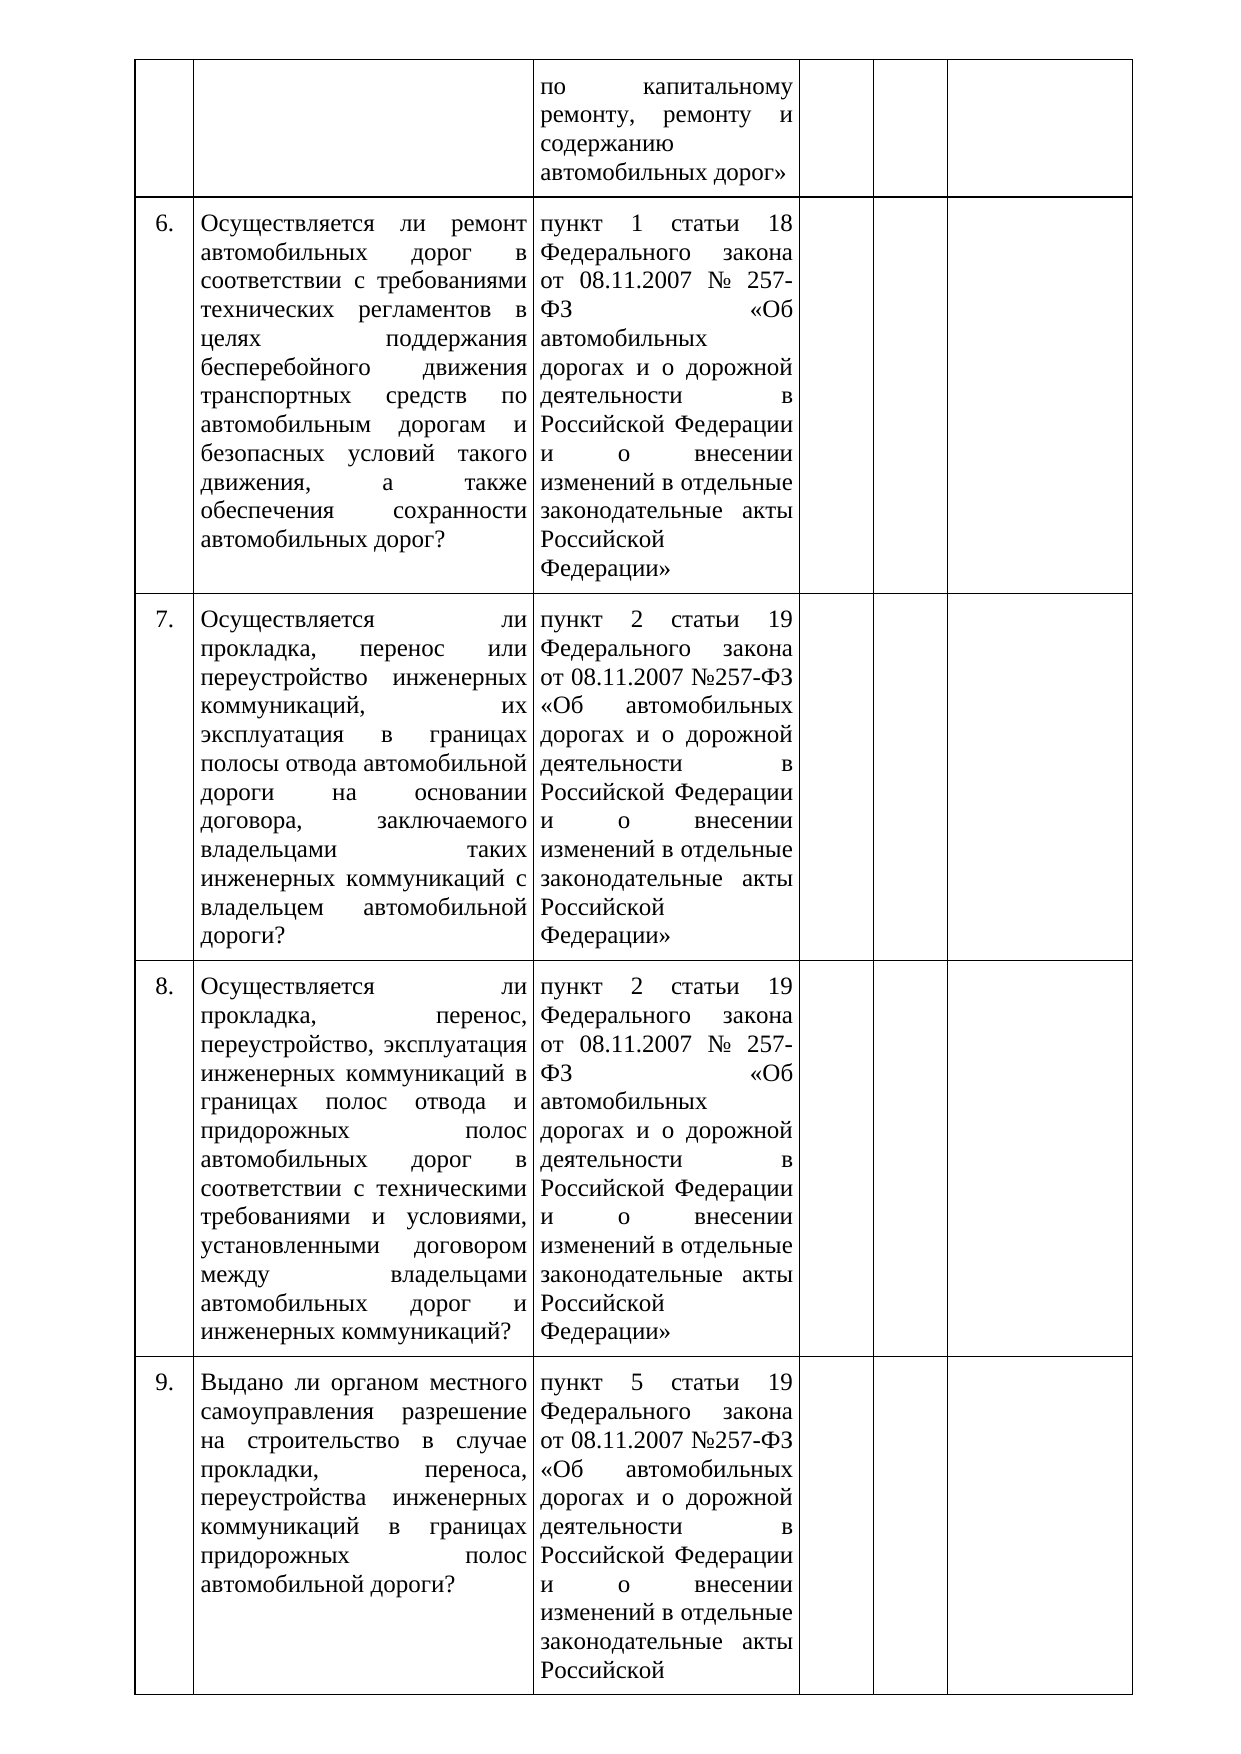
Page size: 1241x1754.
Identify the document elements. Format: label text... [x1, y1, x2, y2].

table_cell [948, 198, 1132, 592]
table_cell [874, 594, 947, 960]
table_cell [194, 1357, 533, 1694]
table_cell 6. [136, 198, 193, 592]
table_cell [948, 961, 1132, 1356]
table_cell [948, 594, 1132, 960]
table_cell Осуществляется ли ремонт автомобильных дорог в соответствии с требованиями технических регламентов в целях поддержания бесперебойного движения транспортных средств по автомобильным дорогам и безопасных условий такого движения, а также обеспечения сохранности автомобильных дорог? [194, 198, 533, 592]
table_cell [800, 961, 873, 1356]
table_cell 5. [136, 60, 193, 196]
table_cell Осуществляется ли прокладка, перенос, переустройство, эксплуатация инженерных коммуникаций в границах полос отвода и придорожных полос автомобильных дорог в соответствии с техническими требованиями и условиями, установленными договором между владельцами автомобильных дорог и инженерных коммуникаций? [194, 961, 533, 1356]
table_cell [948, 60, 1132, 196]
table_cell [874, 60, 947, 196]
table_cell [874, 198, 947, 592]
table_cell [534, 60, 799, 196]
table_cell [800, 198, 873, 592]
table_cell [194, 60, 533, 196]
table_cell [874, 1357, 947, 1694]
table_cell [874, 961, 947, 1356]
table_cell пункт 1 статьи 18 Федерального закона от 08.11.2007 № 257-ФЗ «Об автомобильных дорогах и о дорожной деятельности в Российской Федерации и о внесении изменений в отдельные законодательные акты Российской Федерации» [534, 198, 799, 592]
table_cell [800, 60, 873, 196]
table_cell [534, 1357, 799, 1694]
table_cell [800, 1357, 873, 1694]
table_cell [800, 594, 873, 960]
table_cell 7. [136, 594, 193, 960]
table_cell пункт 2 статьи 19 Федерального закона от 08.11.2007 № 257-ФЗ «Об автомобильных дорогах и о дорожной деятельности в Российской Федерации и о внесении изменений в отдельные законодательные акты Российской Федерации» [534, 961, 799, 1356]
table_cell 8. [136, 961, 193, 1356]
table_cell пункт 2 статьи 19 Федерального закона от 08.11.2007 №257-ФЗ «Об автомобильных дорогах и о дорожной деятельности в Российской Федерации и о внесении изменений в отдельные законодательные акты Российской Федерации» [534, 594, 799, 960]
table_cell 9. [136, 1357, 193, 1694]
table_cell [948, 1357, 1132, 1694]
table_cell Осуществляется ли прокладка, перенос или переустройство инженерных коммуникаций, их эксплуатация в границах полосы отвода автомобильной дороги на основании договора, заключаемого владельцами таких инженерных коммуникаций с владельцем автомобильной дороги? [194, 594, 533, 960]
